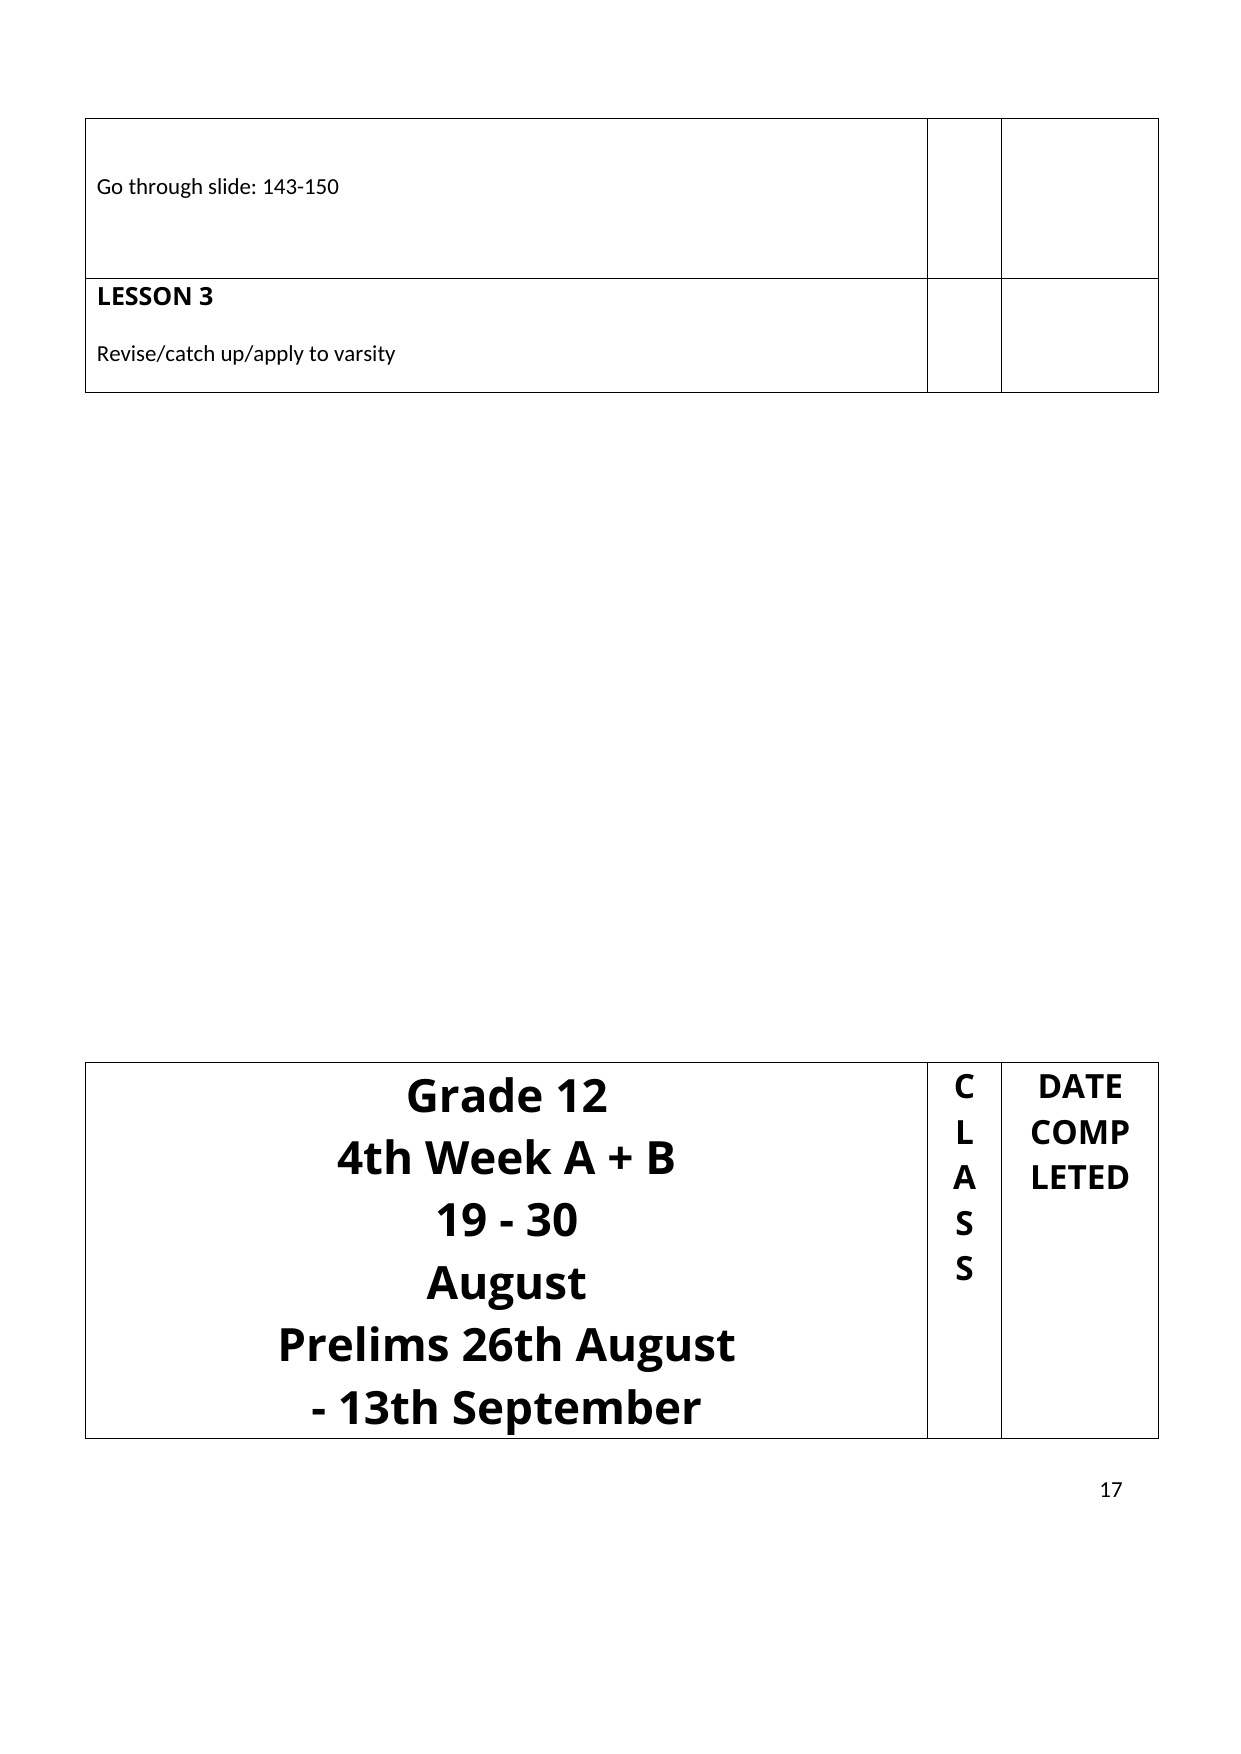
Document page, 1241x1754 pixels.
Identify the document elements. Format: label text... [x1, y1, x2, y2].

table_cell [928, 119, 1001, 278]
table_cell LESSON 3 Revise/catch up/apply to varsity [86, 279, 927, 392]
table_cell [928, 279, 1001, 392]
table_header DATE COMPLETED [1002, 1063, 1158, 1437]
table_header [86, 1063, 927, 1437]
table_cell [1002, 279, 1158, 392]
table_header CLASS [928, 1063, 1001, 1437]
table_cell [1002, 119, 1158, 278]
